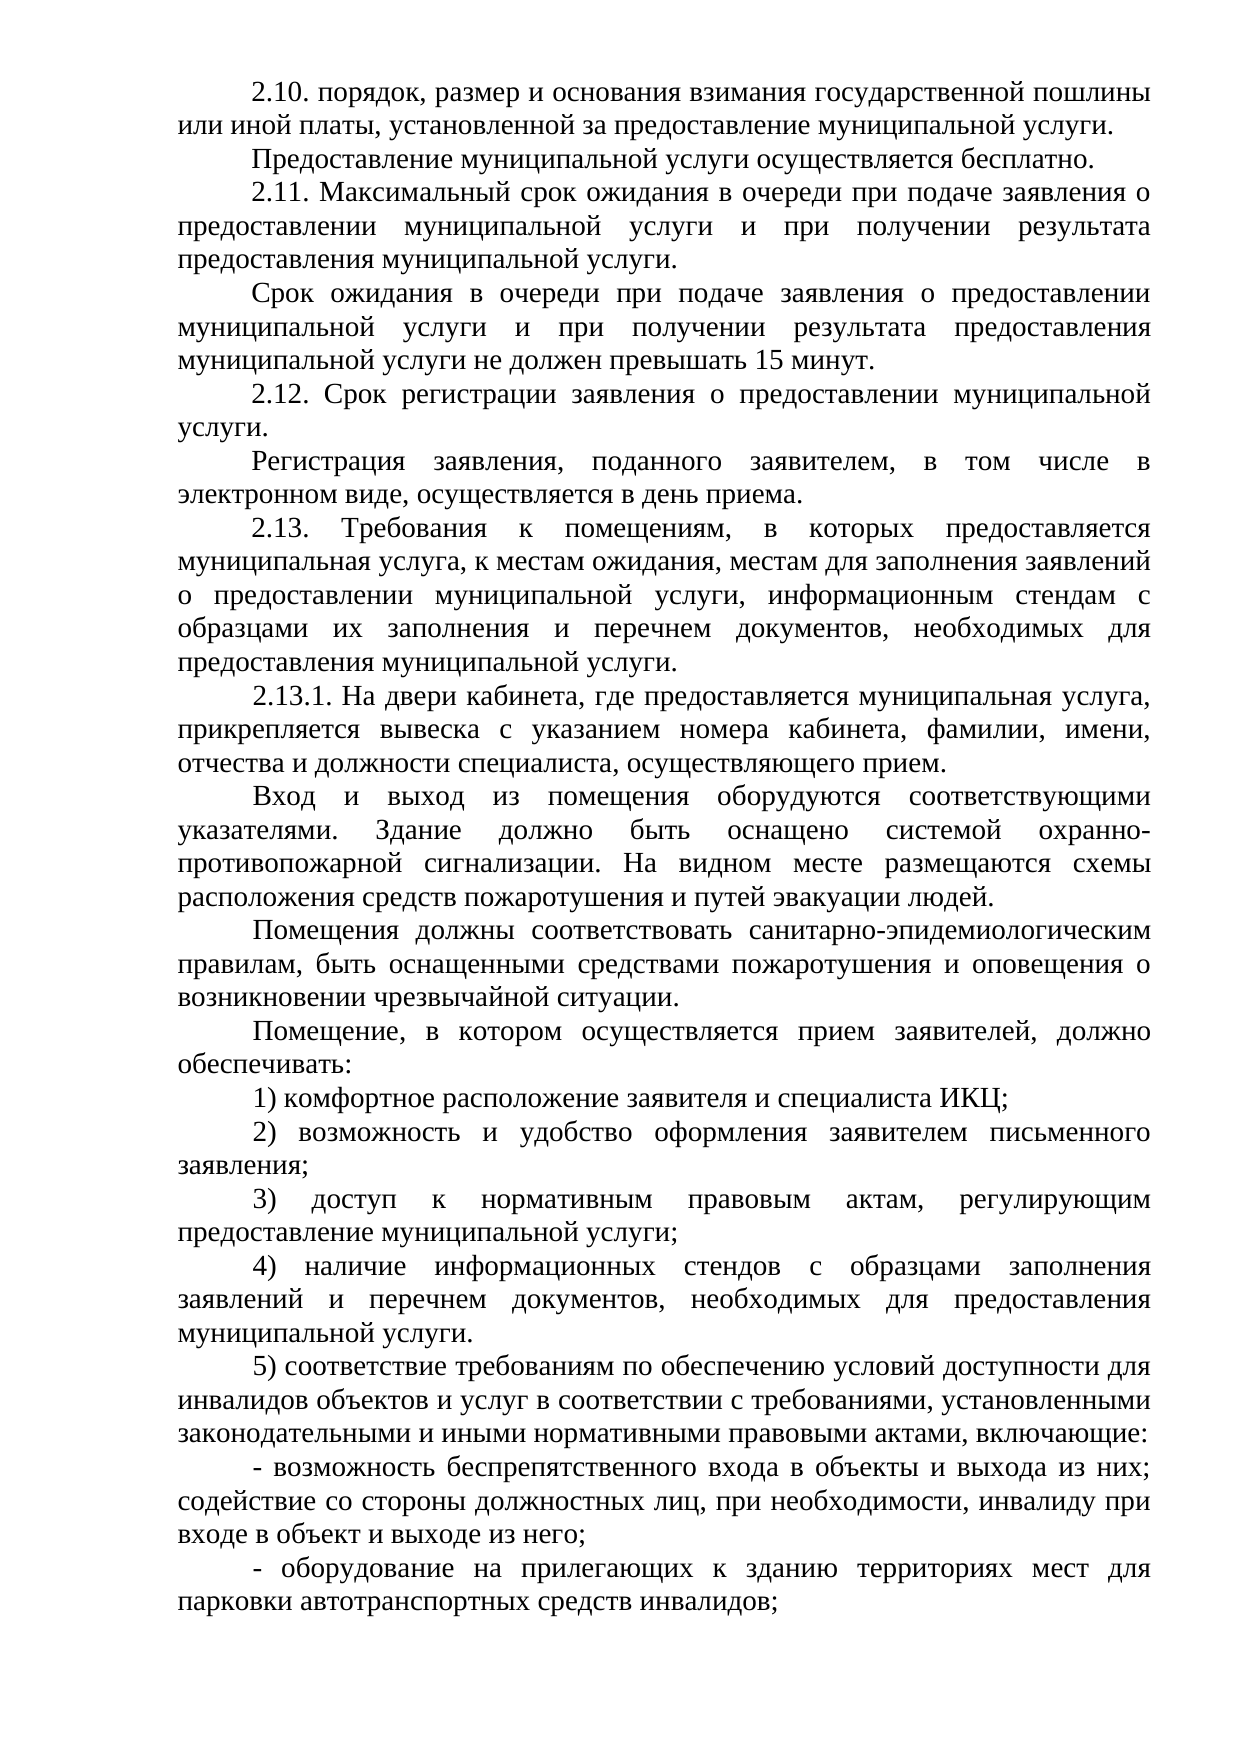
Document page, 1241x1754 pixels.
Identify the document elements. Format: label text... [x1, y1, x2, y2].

text 2.13. Требования к помещениям, в которых предоставляется муниципальная услуга, к местам ожидания, местам для заполнения заявлений о предоставлении муниципальной услуги, информационным стендам с образцами их заполнения и перечнем документов, необходимых для предоставления муниципальной услуги. [177, 510, 1152, 678]
text Помещения должны соответствовать санитарно-эпидемиологическим правилам, быть оснащенными средствами пожаротушения и оповещения о возникновении чрезвычайной ситуации. [177, 912, 1152, 1013]
text 3) доступ к нормативным правовым актам, регулирующим предоставление муниципальной услуги; [177, 1181, 1152, 1248]
text Помещение, в котором осуществляется прием заявителей, должно обеспечивать: [177, 1013, 1152, 1080]
text 2) возможность и удобство оформления заявителем письменного заявления; [177, 1114, 1152, 1181]
text - возможность беспрепятственного входа в объекты и выхода из них; содействие со стороны должностных лиц, при необходимости, инвалиду при входе в объект и выходе из него; [177, 1449, 1152, 1550]
text 2.12. Срок регистрации заявления о предоставлении муниципальной услуги. [177, 376, 1152, 443]
text 2.13.1. На двери кабинета, где предоставляется муниципальная услуга, прикрепляется вывеска с указанием номера кабинета, фамилии, имени, отчества и должности специалиста, осуществляющего прием. [177, 678, 1152, 778]
text 4) наличие информационных стендов с образцами заполнения заявлений и перечнем документов, необходимых для предоставления муниципальной услуги. [177, 1248, 1152, 1348]
text 2.11. Максимальный срок ожидания в очереди при подаче заявления о предоставлении муниципальной услуги и при получении результата предоставления муниципальной услуги. [177, 174, 1152, 275]
text Предоставление муниципальной услуги осуществляется бесплатно. [177, 141, 1152, 174]
text 1) комфортное расположение заявителя и специалиста ИКЦ; [177, 1080, 1152, 1114]
text Срок ожидания в очереди при подаче заявления о предоставлении муниципальной услуги и при получении результата предоставления муниципальной услуги не должен превышать 15 минут. [177, 275, 1152, 376]
text - оборудование на прилегающих к зданию территориях мест для парковки автотранспортных средств инвалидов; [177, 1550, 1152, 1617]
text 2.10. порядок, размер и основания взимания государственной пошлины или иной платы, установленной за предоставление муниципальной услуги. [177, 74, 1152, 141]
text 5) соответствие требованиям по обеспечению условий доступности для инвалидов объектов и услуг в соответствии с требованиями, установленными законодательными и иными нормативными правовыми актами, включающие: [177, 1348, 1152, 1449]
text Вход и выход из помещения оборудуются соответствующими указателями. Здание должно быть оснащено системой охранно-противопожарной сигнализации. На видном месте размещаются схемы расположения средств пожаротушения и путей эвакуации людей. [177, 778, 1152, 912]
text Регистрация заявления, поданного заявителем, в том числе в электронном виде, осуществляется в день приема. [177, 443, 1152, 510]
